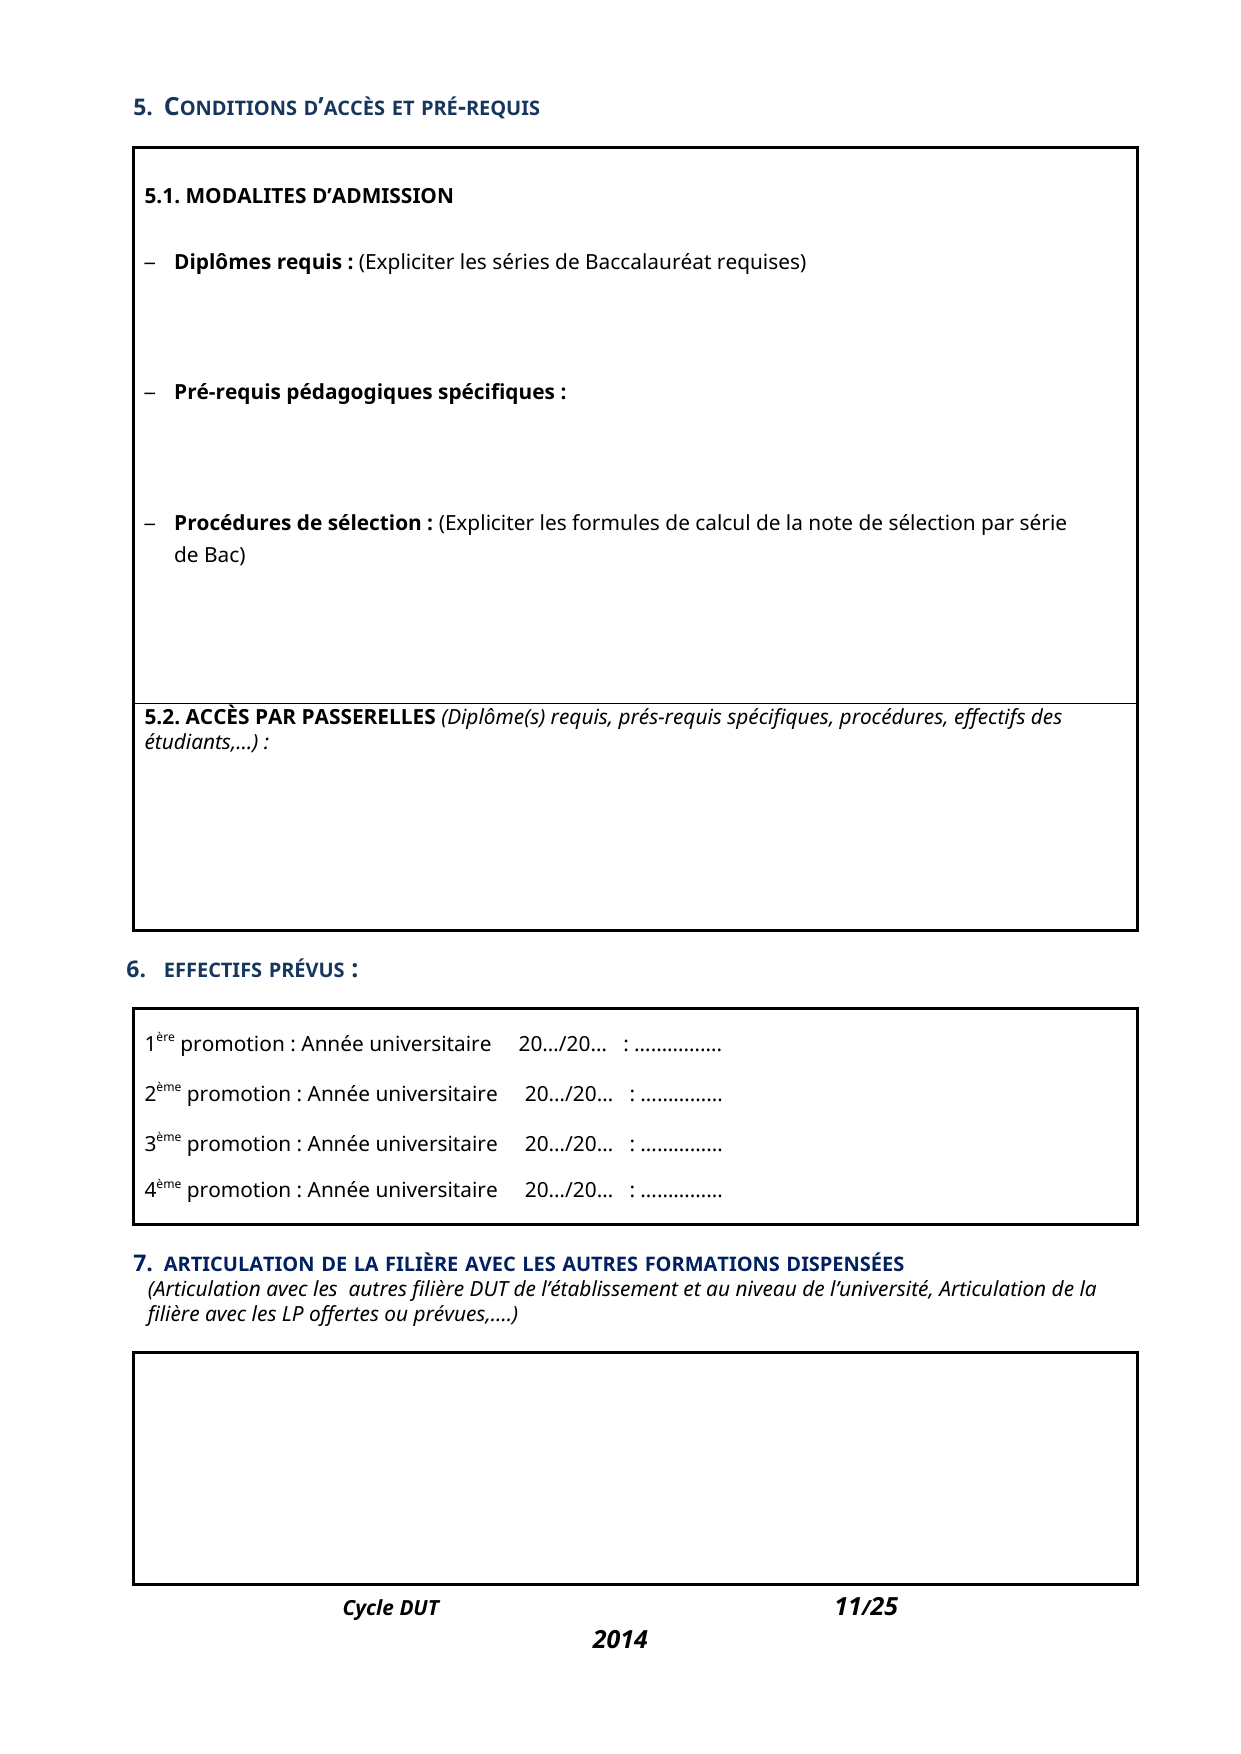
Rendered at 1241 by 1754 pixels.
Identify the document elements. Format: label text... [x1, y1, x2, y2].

list Conditions d’accès et pré-requis [133, 96, 1152, 121]
table_header 1ère promotion : Année universitaire 20…/20… : ……………. 2ème promotion : Année universitaire 20…/20… : …………… 3ème promotion : Année universitaire 20…/20… : …………… 4ème promotion : Année universitaire 20…/20… : …………… [135, 1010, 1136, 1223]
text (Articulation avec les autres filière DUT de l’établissement et au niveau de l’université, Articulation de la filière avec les LP offertes ou prévues,….) [148, 1276, 1152, 1326]
list articulation de la filière avec les autres formations dispensées [133, 1251, 1152, 1276]
table_header [135, 1354, 1136, 1583]
table_cell 5.2. accès par passerelles (Diplôme(s) requis, prés-requis spécifiques, procédures, effectifs des étudiants,…) : [135, 704, 1136, 929]
list effectifs prévus : [126, 957, 1152, 982]
table_header 5.1. MODALITES D’Admission Diplômes requis : (Expliciter les séries de Baccalauréat requises) Pré-requis pédagogiques spécifiques : Procédures de sélection : (Expliciter les formules de calcul de la note de sélection par série de Bac) [135, 149, 1136, 703]
